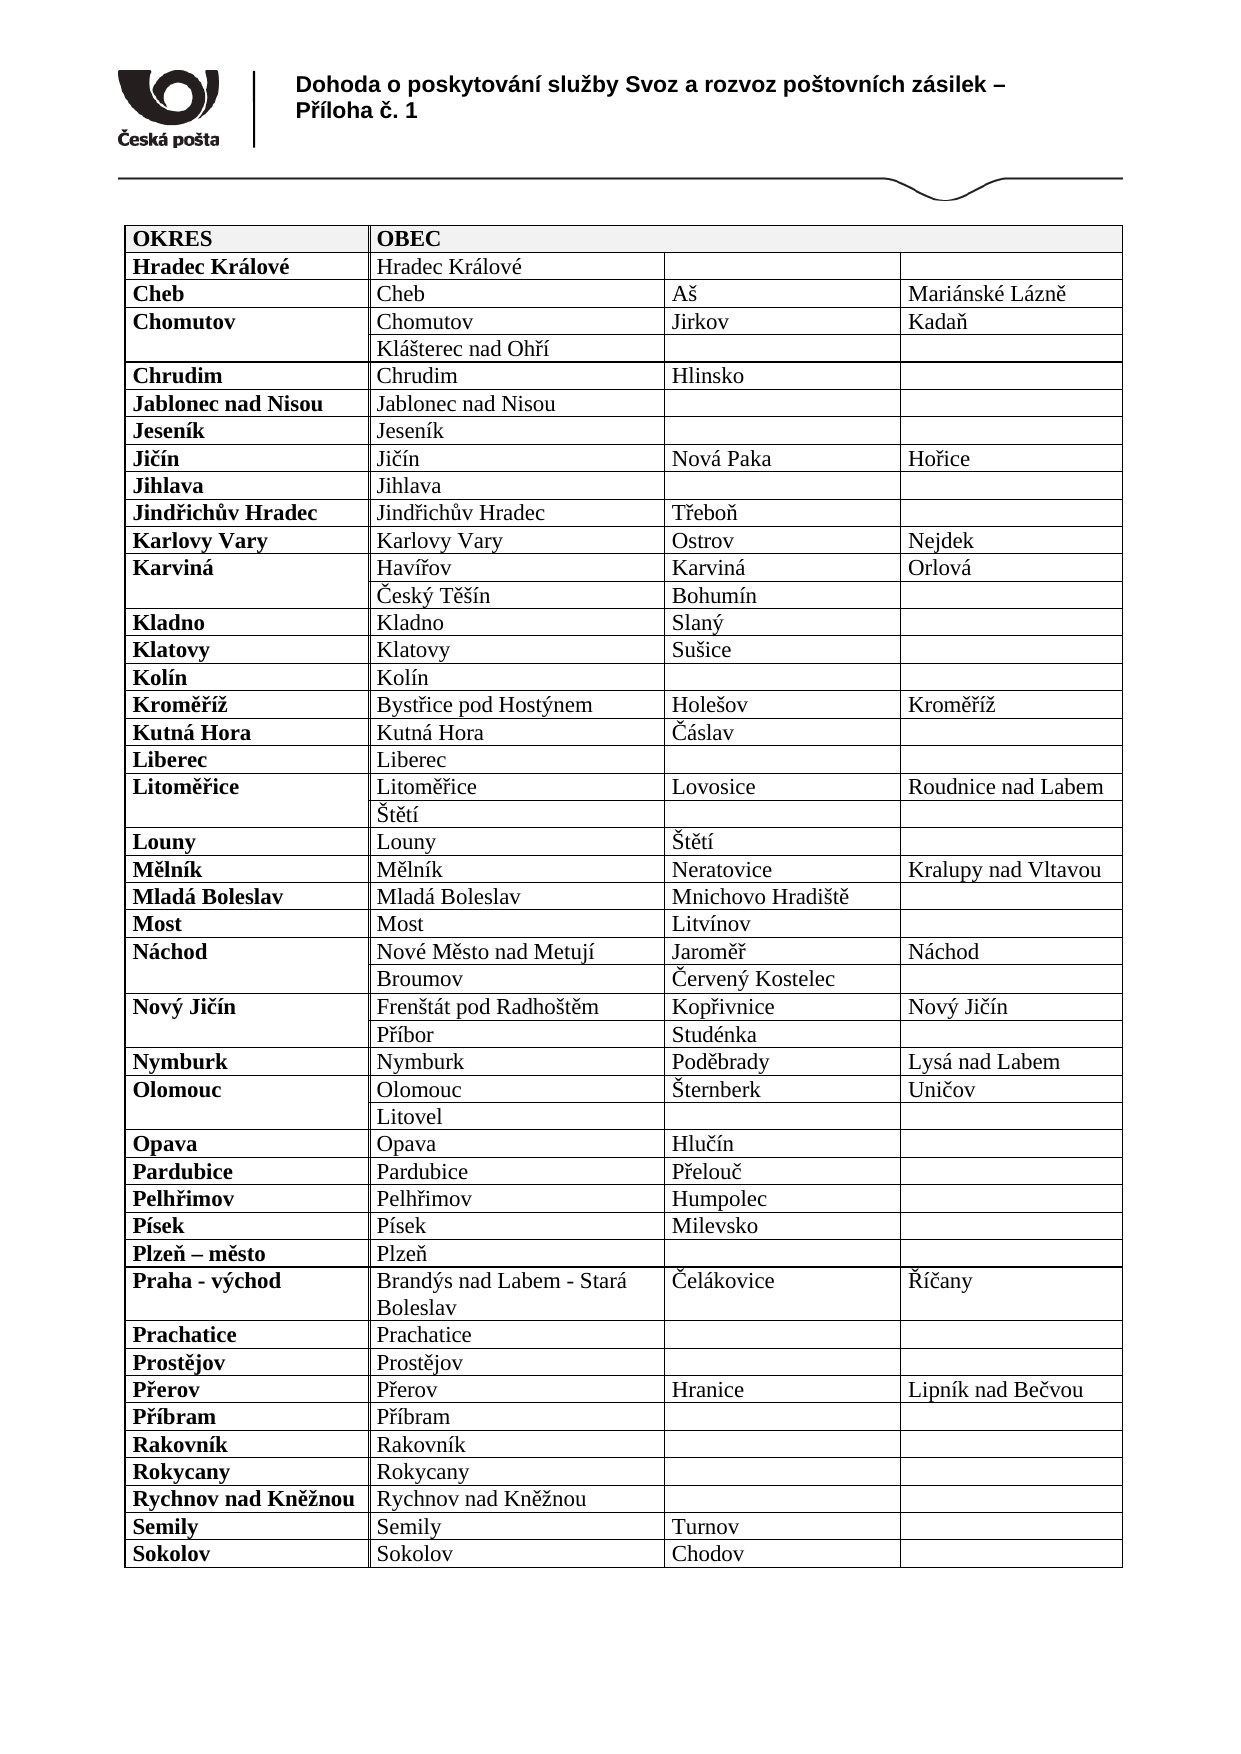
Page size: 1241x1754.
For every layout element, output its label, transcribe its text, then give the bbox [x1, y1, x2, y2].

table_cell Litovel [371, 1103, 664, 1129]
table_cell Pelhřimov [126, 1185, 368, 1212]
table_cell Plzeň [371, 1240, 664, 1266]
table_cell Litoměřice [371, 774, 664, 800]
table_cell Chrudim [371, 363, 664, 389]
table_cell [665, 1486, 900, 1512]
table_cell Lysá nad Labem [901, 1048, 1122, 1074]
table_cell [901, 1130, 1122, 1157]
table_cell Nymburk [371, 1048, 664, 1074]
table_cell Havířov [371, 554, 664, 581]
table_cell Roudnice nad Labem [901, 774, 1122, 800]
table_cell [901, 335, 1122, 361]
table_cell Mariánské Lázně [901, 280, 1122, 307]
table_cell Přerov [371, 1376, 664, 1402]
table_cell Liberec [371, 746, 664, 772]
table_cell [901, 746, 1122, 772]
table_cell Pardubice [371, 1158, 664, 1184]
table_cell Jihlava [126, 472, 368, 498]
table_cell Chrudim [126, 363, 368, 389]
table_cell Frenštát pod Radhoštěm [371, 994, 664, 1020]
table_cell [901, 1458, 1122, 1484]
table_cell Kopřivnice [665, 994, 900, 1020]
table_cell Most [371, 910, 664, 937]
table_cell Holešov [665, 691, 900, 718]
table_cell Český Těšín [371, 582, 664, 608]
table_cell Orlová [901, 554, 1122, 581]
table_cell Štětí [371, 801, 664, 827]
table_cell Plzeň – město [126, 1240, 368, 1266]
table_cell Hradec Králové [126, 253, 368, 279]
table_cell Karviná [126, 554, 368, 608]
table_cell Semily [126, 1513, 368, 1539]
table_cell Písek [126, 1213, 368, 1239]
table_cell Opava [371, 1130, 664, 1157]
table_cell Náchod [901, 938, 1122, 964]
table_cell Jindřichův Hradec [126, 500, 368, 526]
table_cell [901, 719, 1122, 745]
table_cell Neratovice [665, 856, 900, 882]
table_cell Nový Jičín [126, 994, 368, 1047]
table_cell Sokolov [126, 1540, 368, 1567]
table_cell [901, 1158, 1122, 1184]
table_cell Kolín [371, 664, 664, 690]
table_cell [665, 1431, 900, 1457]
table_cell [901, 1321, 1122, 1347]
table_cell Jeseník [126, 417, 368, 444]
table_cell Jeseník [371, 417, 664, 444]
table_cell Litoměřice [126, 774, 368, 827]
table_cell [665, 801, 900, 827]
table_cell [665, 1403, 900, 1430]
table_cell Nový Jičín [901, 994, 1122, 1020]
table_cell [901, 417, 1122, 444]
table_cell Čelákovice [665, 1268, 900, 1320]
table_cell Jičín [371, 445, 664, 471]
table_cell Broumov [371, 965, 664, 992]
table_cell [665, 253, 900, 279]
table_cell Nymburk [126, 1048, 368, 1074]
table_cell Aš [665, 280, 900, 307]
table_header OBEC [371, 226, 1122, 252]
table_cell [901, 500, 1122, 526]
table_cell Cheb [126, 280, 368, 307]
table_cell Klatovy [126, 636, 368, 663]
table_cell Louny [126, 828, 368, 854]
table_cell [665, 664, 900, 690]
table_cell [901, 636, 1122, 663]
table_cell Rychnov nad Kněžnou [126, 1486, 368, 1512]
table_cell [665, 1240, 900, 1266]
table_cell [901, 253, 1122, 279]
table_cell Šternberk [665, 1076, 900, 1102]
table_cell [901, 1240, 1122, 1266]
table_cell [901, 1349, 1122, 1375]
table_cell Kladno [371, 609, 664, 635]
table_cell Karlovy Vary [126, 527, 368, 553]
table_cell Humpolec [665, 1185, 900, 1212]
table_cell [665, 746, 900, 772]
table_cell Jablonec nad Nisou [126, 390, 368, 416]
table_cell Říčany [901, 1268, 1122, 1320]
table_cell [901, 910, 1122, 937]
table_cell [901, 1213, 1122, 1239]
table_cell [665, 335, 900, 361]
table_cell Ostrov [665, 527, 900, 553]
table_cell Brandýs nad Labem - Stará Boleslav [371, 1268, 664, 1320]
table_cell Jaroměř [665, 938, 900, 964]
table_cell Chomutov [126, 308, 368, 361]
table_cell Bystřice pod Hostýnem [371, 691, 664, 718]
table_cell Červený Kostelec [665, 965, 900, 992]
table_cell Praha - východ [126, 1268, 368, 1320]
table_cell [901, 801, 1122, 827]
table_cell Most [126, 910, 368, 937]
table_cell [901, 390, 1122, 416]
table_cell Louny [371, 828, 664, 854]
table_cell [665, 1321, 900, 1347]
table_cell [901, 965, 1122, 992]
table_cell Rakovník [126, 1431, 368, 1457]
table_cell [901, 1486, 1122, 1512]
table_cell Uničov [901, 1076, 1122, 1102]
table_cell Hořice [901, 445, 1122, 471]
table_cell Rokycany [371, 1458, 664, 1484]
table_cell [901, 1540, 1122, 1567]
table_cell Mělník [371, 856, 664, 882]
table_cell Rychnov nad Kněžnou [371, 1486, 664, 1512]
table_cell Písek [371, 1213, 664, 1239]
table_cell Pelhřimov [371, 1185, 664, 1212]
table_cell Kroměříž [901, 691, 1122, 718]
table_cell Olomouc [126, 1076, 368, 1129]
table_cell [665, 1349, 900, 1375]
table_cell Přelouč [665, 1158, 900, 1184]
table_cell Poděbrady [665, 1048, 900, 1074]
table_cell Semily [371, 1513, 664, 1539]
table_cell Klatovy [371, 636, 664, 663]
table_cell Chomutov [371, 308, 664, 334]
table_cell Prachatice [126, 1321, 368, 1347]
table_cell Lovosice [665, 774, 900, 800]
picture [118, 177, 1123, 201]
table_cell [901, 664, 1122, 690]
table_cell [901, 1021, 1122, 1047]
table_cell Kadaň [901, 308, 1122, 334]
table_cell Mnichovo Hradiště [665, 883, 900, 909]
table_cell Nejdek [901, 527, 1122, 553]
table_cell Cheb [371, 280, 664, 307]
table_cell [901, 828, 1122, 854]
table_cell [901, 1431, 1122, 1457]
table_cell Hradec Králové [371, 253, 664, 279]
table_cell Olomouc [371, 1076, 664, 1102]
table_cell Náchod [126, 938, 368, 992]
table_cell Rokycany [126, 1458, 368, 1484]
table_cell Nová Paka [665, 445, 900, 471]
table_cell Jindřichův Hradec [371, 500, 664, 526]
table_cell Slaný [665, 609, 900, 635]
table_cell Hranice [665, 1376, 900, 1402]
table_cell Pardubice [126, 1158, 368, 1184]
table_cell [901, 883, 1122, 909]
table_cell Kutná Hora [371, 719, 664, 745]
table_cell Liberec [126, 746, 368, 772]
table_cell Jičín [126, 445, 368, 471]
table_cell Štětí [665, 828, 900, 854]
table_cell [901, 1103, 1122, 1129]
table_header OKRES [126, 226, 368, 252]
table_cell Přerov [126, 1376, 368, 1402]
table_cell [665, 417, 900, 444]
table_cell [901, 1403, 1122, 1430]
table_cell Jablonec nad Nisou [371, 390, 664, 416]
table_cell [665, 472, 900, 498]
table_cell [901, 1513, 1122, 1539]
table_cell [901, 472, 1122, 498]
table_cell Prostějov [126, 1349, 368, 1375]
table_cell Milevsko [665, 1213, 900, 1239]
table_cell Kutná Hora [126, 719, 368, 745]
table_cell Sokolov [371, 1540, 664, 1567]
table_cell Příbor [371, 1021, 664, 1047]
table_cell Mělník [126, 856, 368, 882]
table_cell Kroměříž [126, 691, 368, 718]
table_cell Lipník nad Bečvou [901, 1376, 1122, 1402]
table_cell Hlučín [665, 1130, 900, 1157]
table_cell Klášterec nad Ohří [371, 335, 664, 361]
table_cell Nové Město nad Metují [371, 938, 664, 964]
table_cell Chodov [665, 1540, 900, 1567]
table_cell Jirkov [665, 308, 900, 334]
table_cell Příbram [371, 1403, 664, 1430]
table_cell Litvínov [665, 910, 900, 937]
table_cell Karlovy Vary [371, 527, 664, 553]
picture [118, 70, 219, 148]
table_cell Příbram [126, 1403, 368, 1430]
table_cell Sušice [665, 636, 900, 663]
table_cell Mladá Boleslav [371, 883, 664, 909]
table_cell Hlinsko [665, 363, 900, 389]
table_cell [665, 1103, 900, 1129]
table_cell [901, 1185, 1122, 1212]
table_cell Studénka [665, 1021, 900, 1047]
table_cell Jihlava [371, 472, 664, 498]
table_cell Turnov [665, 1513, 900, 1539]
table_cell [665, 1458, 900, 1484]
table_cell Kralupy nad Vltavou [901, 856, 1122, 882]
table_cell [901, 609, 1122, 635]
table_cell Prostějov [371, 1349, 664, 1375]
table_cell Kolín [126, 664, 368, 690]
table_cell [901, 582, 1122, 608]
table_cell Prachatice [371, 1321, 664, 1347]
table_cell [665, 390, 900, 416]
table_cell Čáslav [665, 719, 900, 745]
table_cell Kladno [126, 609, 368, 635]
table_cell Třeboň [665, 500, 900, 526]
table_cell Opava [126, 1130, 368, 1157]
table_cell [901, 363, 1122, 389]
table_cell Karviná [665, 554, 900, 581]
table_cell Bohumín [665, 582, 900, 608]
table_cell Rakovník [371, 1431, 664, 1457]
table_cell Mladá Boleslav [126, 883, 368, 909]
